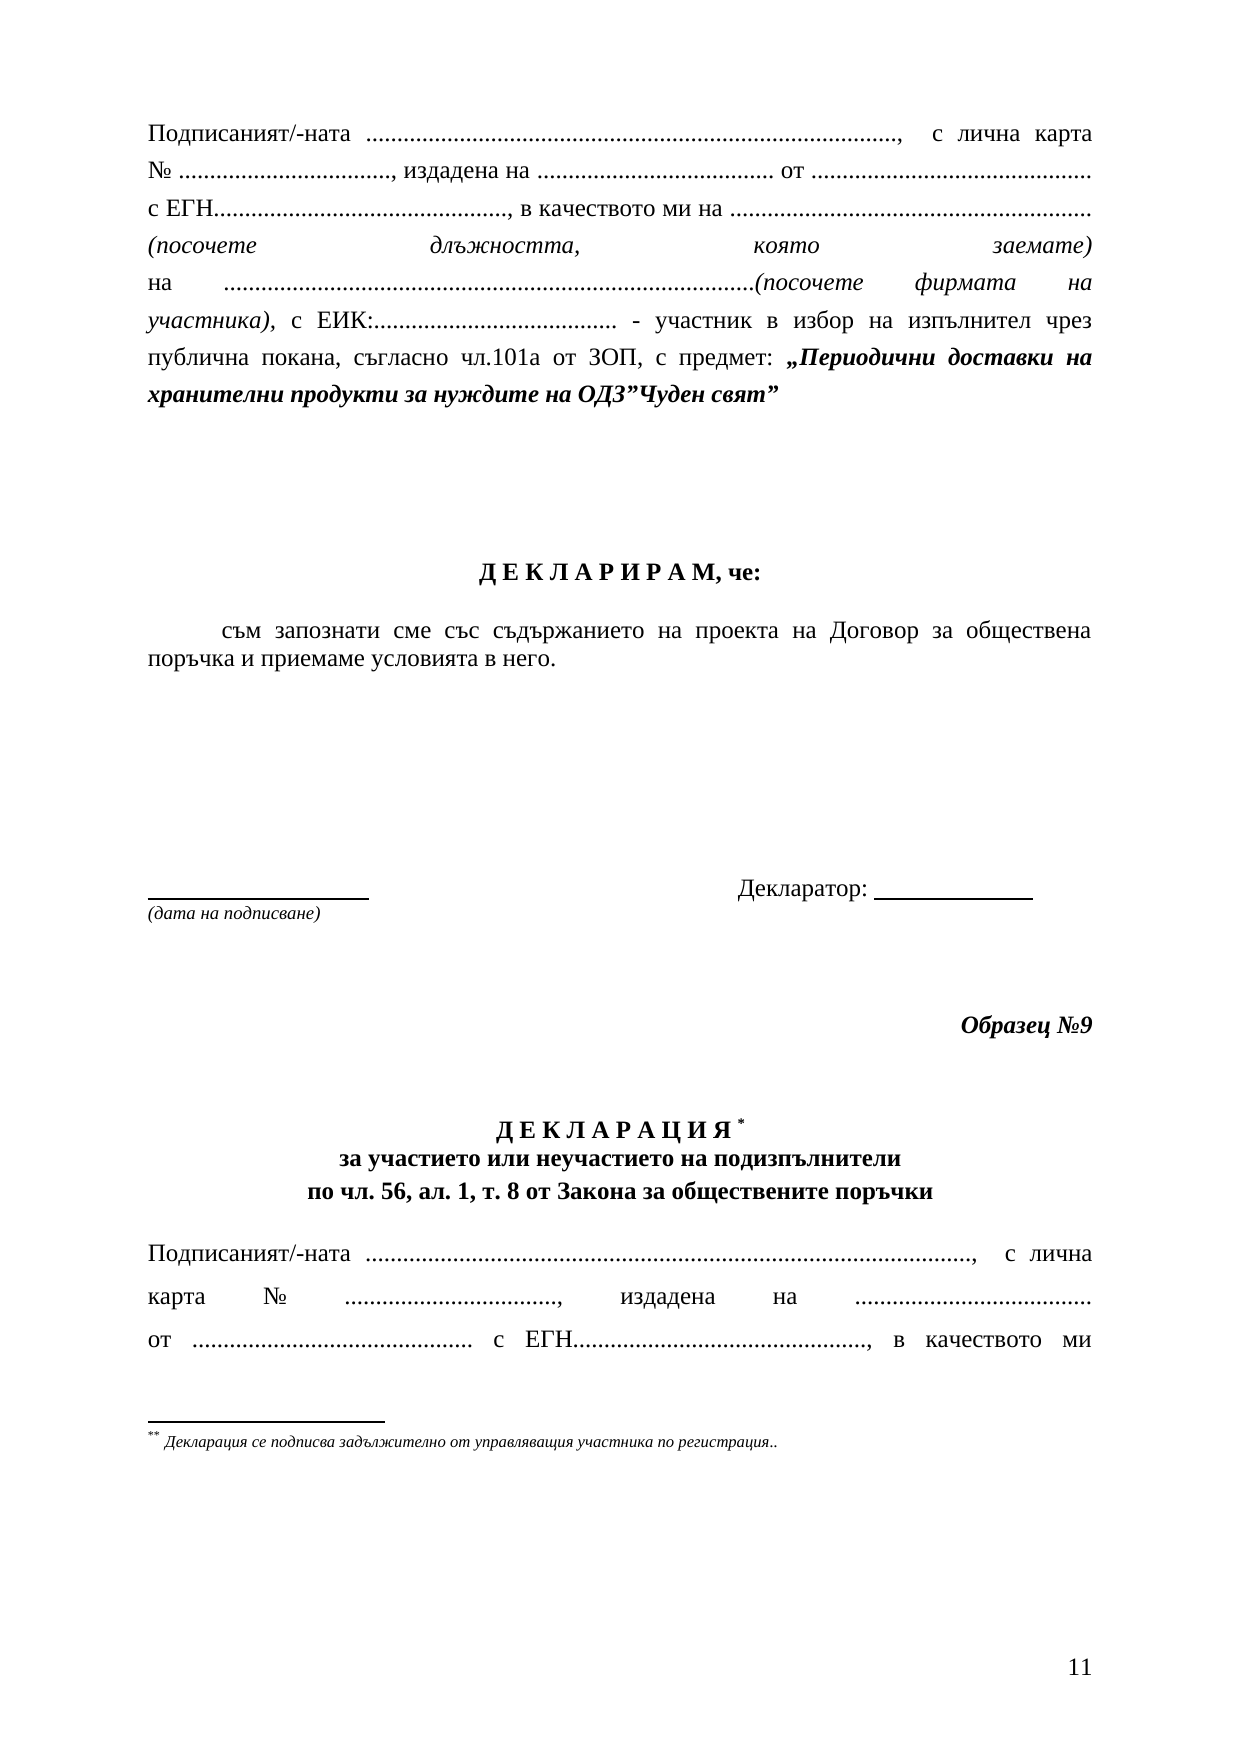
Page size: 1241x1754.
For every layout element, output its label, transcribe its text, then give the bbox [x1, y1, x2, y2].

list Образец №9 [391, 1011, 1092, 1039]
text за участието или неучастието на подизпълнители [148, 1143, 1092, 1172]
text Декларатор: [148, 873, 1092, 902]
text (дата на подписване) [148, 902, 1092, 924]
text Д Е К Л А Р И Р А М, че: [148, 557, 1092, 586]
text съм запознати сме със съдържанието на проекта на Договор за обществена поръчка и приемаме условията в него. [148, 615, 1092, 672]
text по чл. 56, ал. 1, т. 8 от Закона за обществените поръчки [148, 1176, 1092, 1205]
text Д Е К Л А Р А Ц И Я * [148, 1115, 1092, 1143]
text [148, 1238, 1092, 1353]
text Подписаният/-ната ....................................................................................., с лична карта № .................................., издадена на ...................................... от ............................................. с ЕГН..............................................., в качеството ми на .......................................................... (посочете длъжността, която заемате) на .....................................................................................(посочете фирмата на участника), с ЕИК:....................................... - участник в избор на изпълнител чрез публична покана, съгласно чл.101а от ЗОП, с предмет: „Периодични доставки на хранителни продукти за нуждите на ОДЗ”Чуден свят” [148, 118, 1092, 408]
